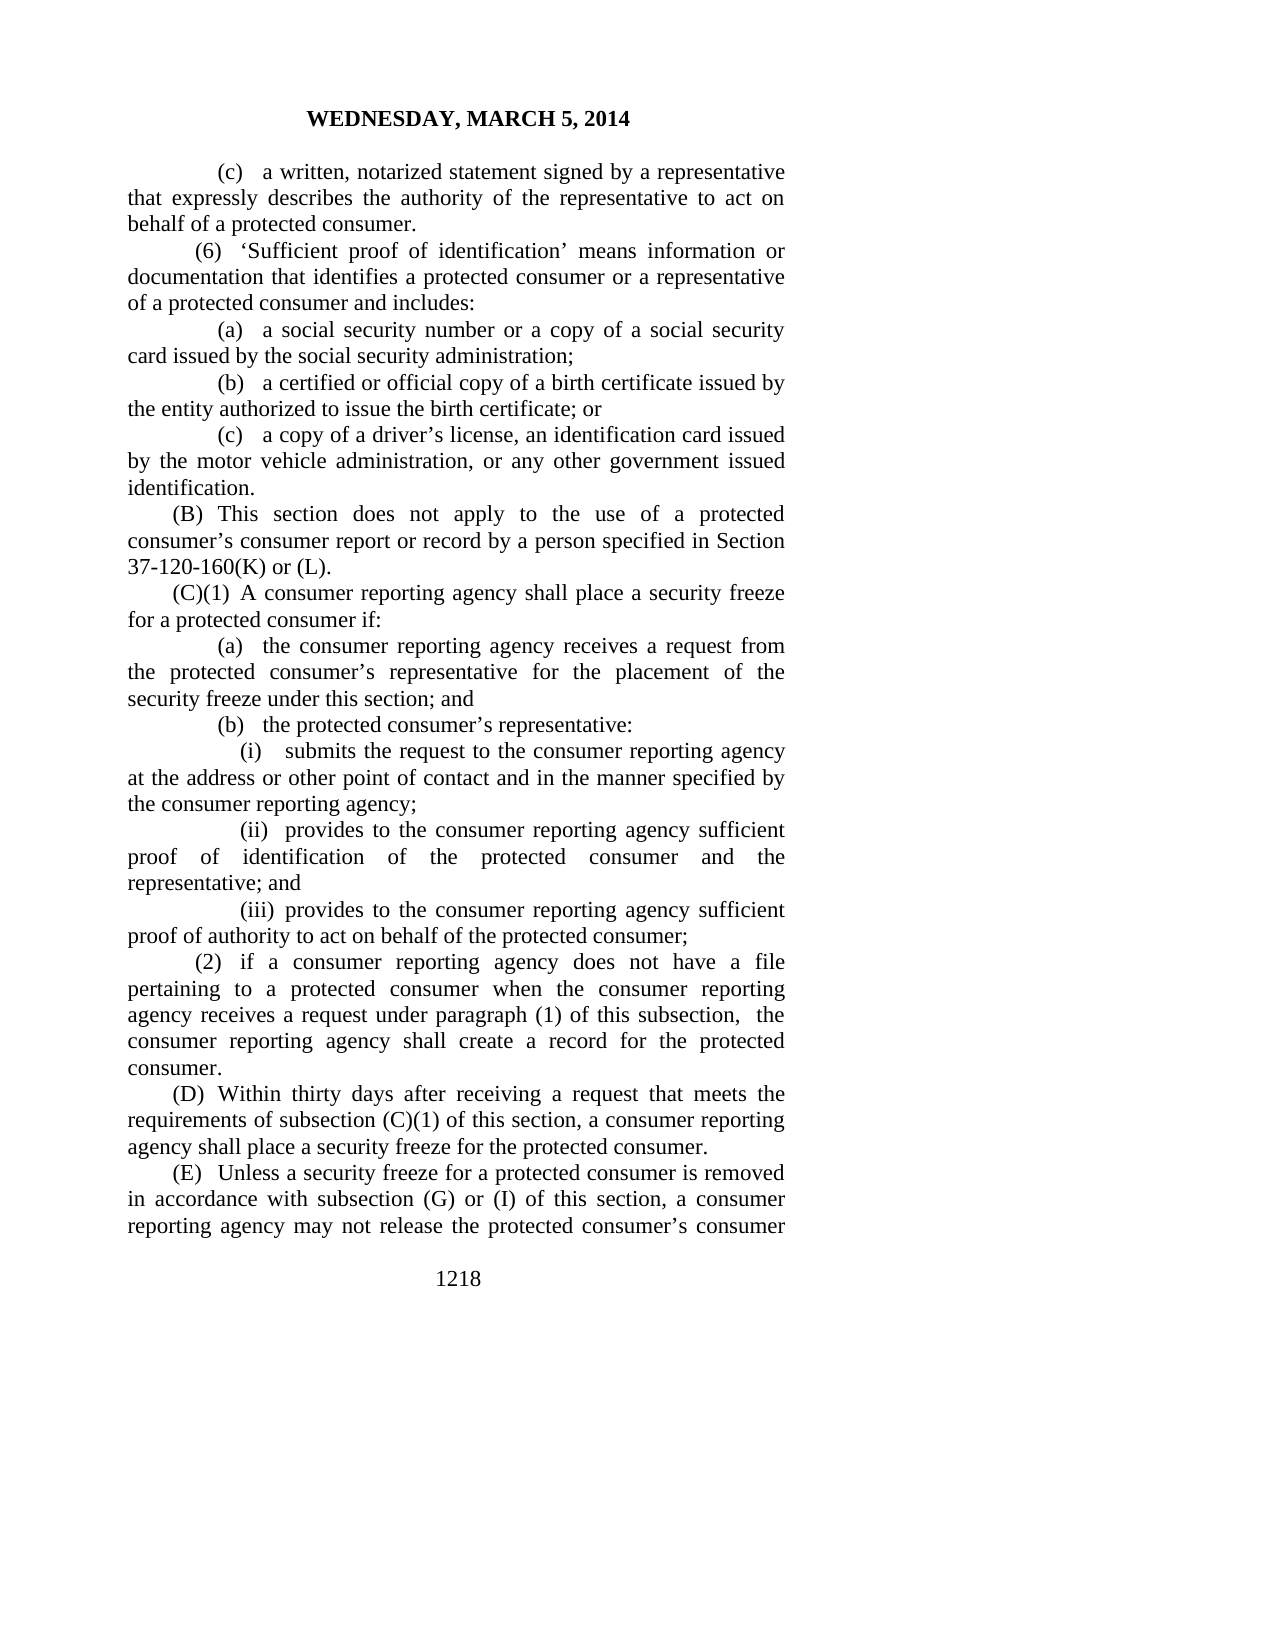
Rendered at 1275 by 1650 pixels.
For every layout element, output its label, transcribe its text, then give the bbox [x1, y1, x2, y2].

text (i) submits the request to the consumer reporting agency at the address or other point of contact and in the manner specified by the consumer reporting agency; [127, 737, 786, 817]
text (iii) provides to the consumer reporting agency sufficient proof of authority to act on behalf of the protected consumer; [127, 896, 786, 948]
text (b) the protected consumer’s representative: [127, 711, 786, 737]
text (b) a certified or official copy of a birth certificate issued by the entity authorized to issue the birth certificate; or [127, 368, 786, 421]
text (a) a social security number or a copy of a social security card issued by the social security administration; [127, 316, 786, 368]
text (B) This section does not apply to the use of a protected consumer’s consumer report or record by a person specified in Section 37-120-160(K) or (L). [127, 500, 786, 579]
text (ii) provides to the consumer reporting agency sufficient proof of identification of the protected consumer and the representative; and [127, 817, 786, 896]
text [127, 1159, 786, 1238]
text (D) Within thirty days after receiving a request that meets the requirements of subsection (C)(1) of this section, a consumer reporting agency shall place a security freeze for the protected consumer. [127, 1080, 786, 1159]
text (6) ‘Sufficient proof of identification’ means information or documentation that identifies a protected consumer or a representative of a protected consumer and includes: [127, 237, 786, 316]
text (2) if a consumer reporting agency does not have a file pertaining to a protected consumer when the consumer reporting agency receives a request under paragraph (1) of this subsection, the consumer reporting agency shall create a record for the protected consumer. [127, 948, 786, 1080]
text (a) the consumer reporting agency receives a request from the protected consumer’s representative for the placement of the security freeze under this section; and [127, 632, 786, 711]
text (C)(1) A consumer reporting agency shall place a security freeze for a protected consumer if: [127, 579, 786, 632]
text (c) a copy of a driver’s license, an identification card issued by the motor vehicle administration, or any other government issued identification. [127, 421, 786, 500]
text (c) a written, notarized statement signed by a representative that expressly describes the authority of the representative to act on behalf of a protected consumer. [127, 158, 786, 237]
